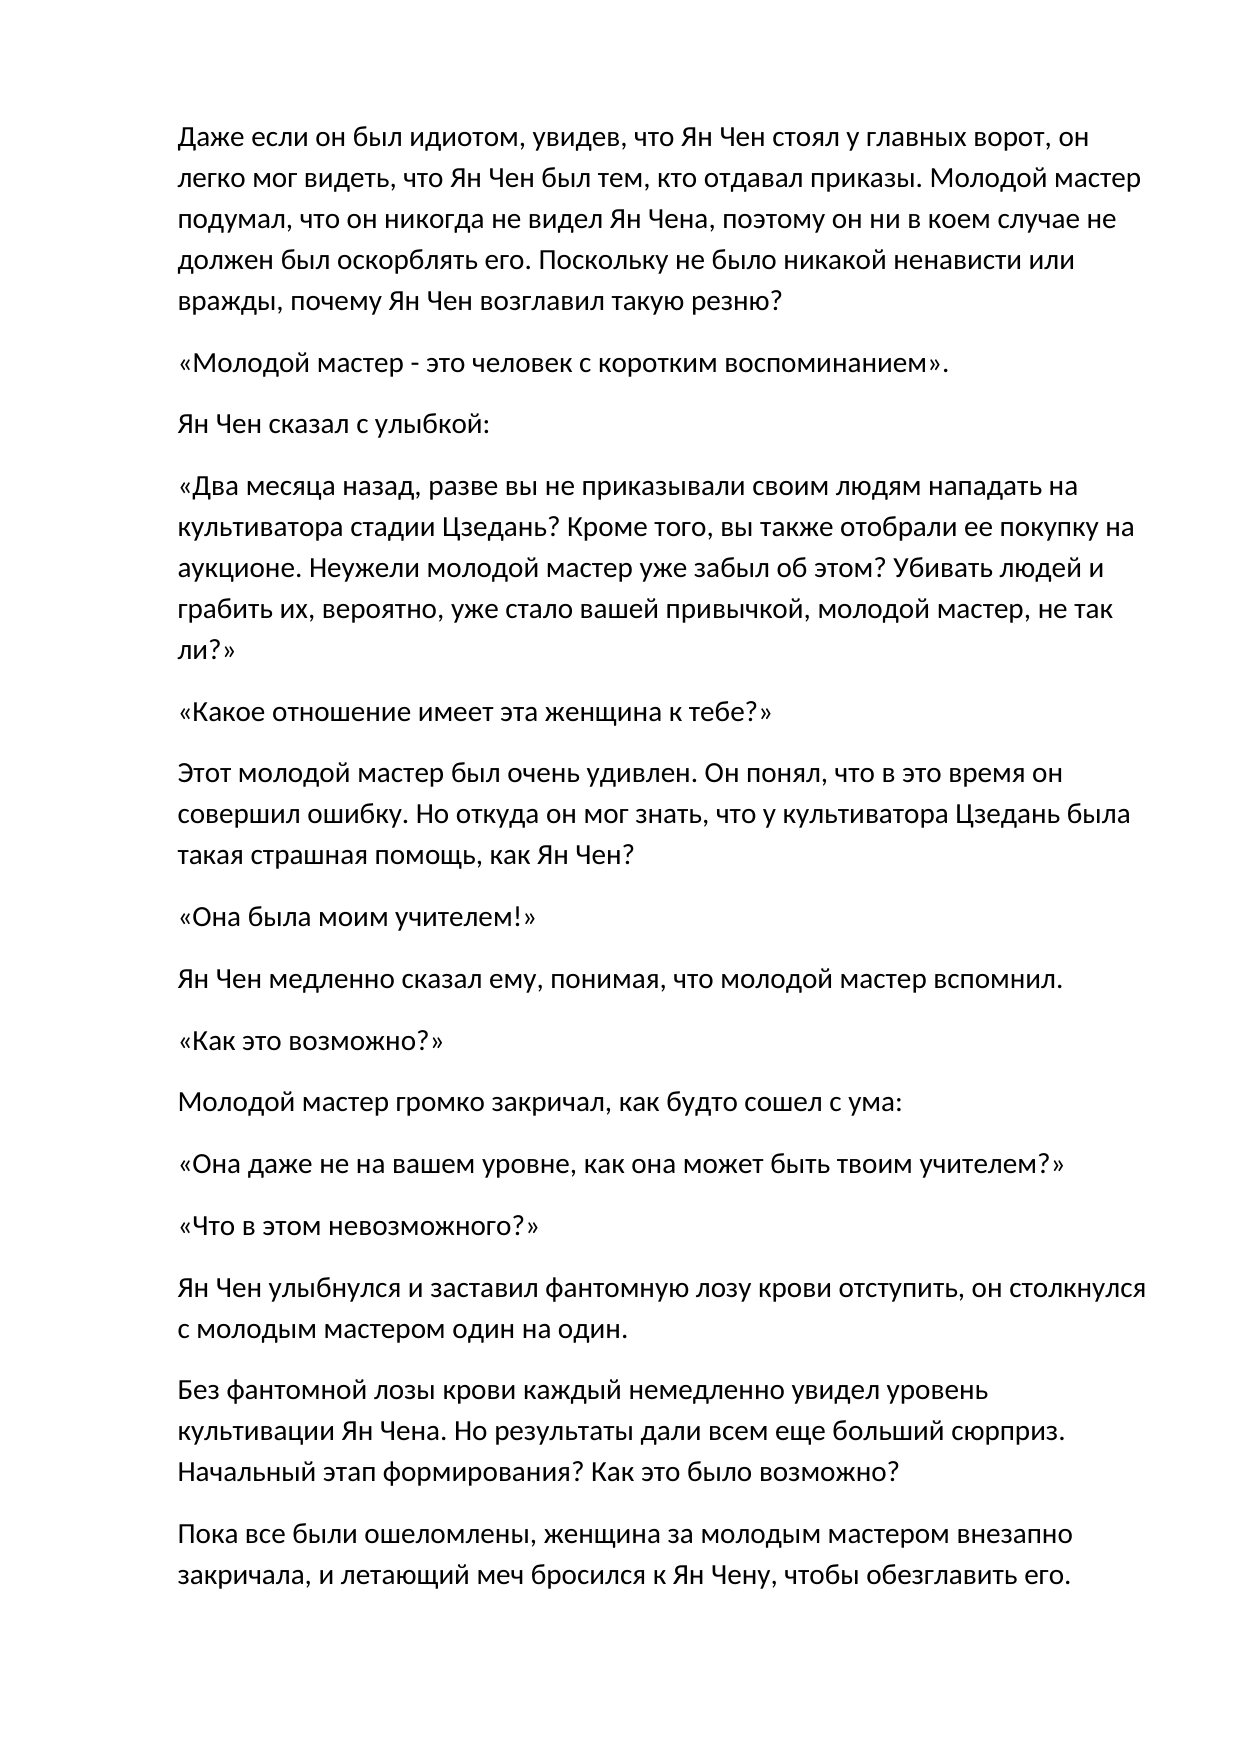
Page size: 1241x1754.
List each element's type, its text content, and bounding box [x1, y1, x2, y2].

text «Молодой мастер - это человек с коротким воспоминанием». [177, 344, 1152, 379]
text Этот молодой мастер был очень удивлен. Он понял, что в это время он совершил ошибку. Но откуда он мог знать, что у культиватора Цзедань была такая страшная помощь, как Ян Чен? [177, 754, 1152, 872]
text Ян Чен улыбнулся и заставил фантомную лозу крови отступить, он столкнулся с молодым мастером один на один. [177, 1269, 1152, 1345]
text Ян Чен медленно сказал ему, понимая, что молодой мастер вспомнил. [177, 960, 1152, 996]
text Молодой мастер громко закричал, как будто сошел с ума: [177, 1083, 1152, 1119]
text «Она даже не на вашем уровне, как она может быть твоим учителем?» [177, 1145, 1152, 1181]
text Ян Чен сказал с улыбкой: [177, 405, 1152, 441]
text «Как это возможно?» [177, 1022, 1152, 1057]
text «Два месяца назад, разве вы не приказывали своим людям нападать на культиватора стадии Цзедань? Кроме того, вы также отобрали ее покупку на аукционе. Неужели молодой мастер уже забыл об этом? Убивать людей и грабить их, вероятно, уже стало вашей привычкой, молодой мастер, не так ли?» [177, 467, 1152, 667]
text Без фантомной лозы крови каждый немедленно увидел уровень культивации Ян Чена. Но результаты дали всем еще больший сюрприз. Начальный этап формирования? Как это было возможно? [177, 1371, 1152, 1489]
text Даже если он был идиотом, увидев, что Ян Чен стоял у главных ворот, он легко мог видеть, что Ян Чен был тем, кто отдавал приказы. Молодой мастер подумал, что он никогда не видел Ян Чена, поэтому он ни в коем случае не должен был оскорблять его. Поскольку не было никакой ненависти или вражды, почему Ян Чен возглавил такую резню? [177, 118, 1152, 317]
text «Какое отношение имеет эта женщина к тебе?» [177, 693, 1152, 728]
text «Что в этом невозможного?» [177, 1207, 1152, 1243]
text «Она была моим учителем!» [177, 898, 1152, 934]
text Пока все были ошеломлены, женщина за молодым мастером внезапно закричала, и летающий меч бросился к Ян Чену, чтобы обезглавить его. [177, 1515, 1152, 1592]
